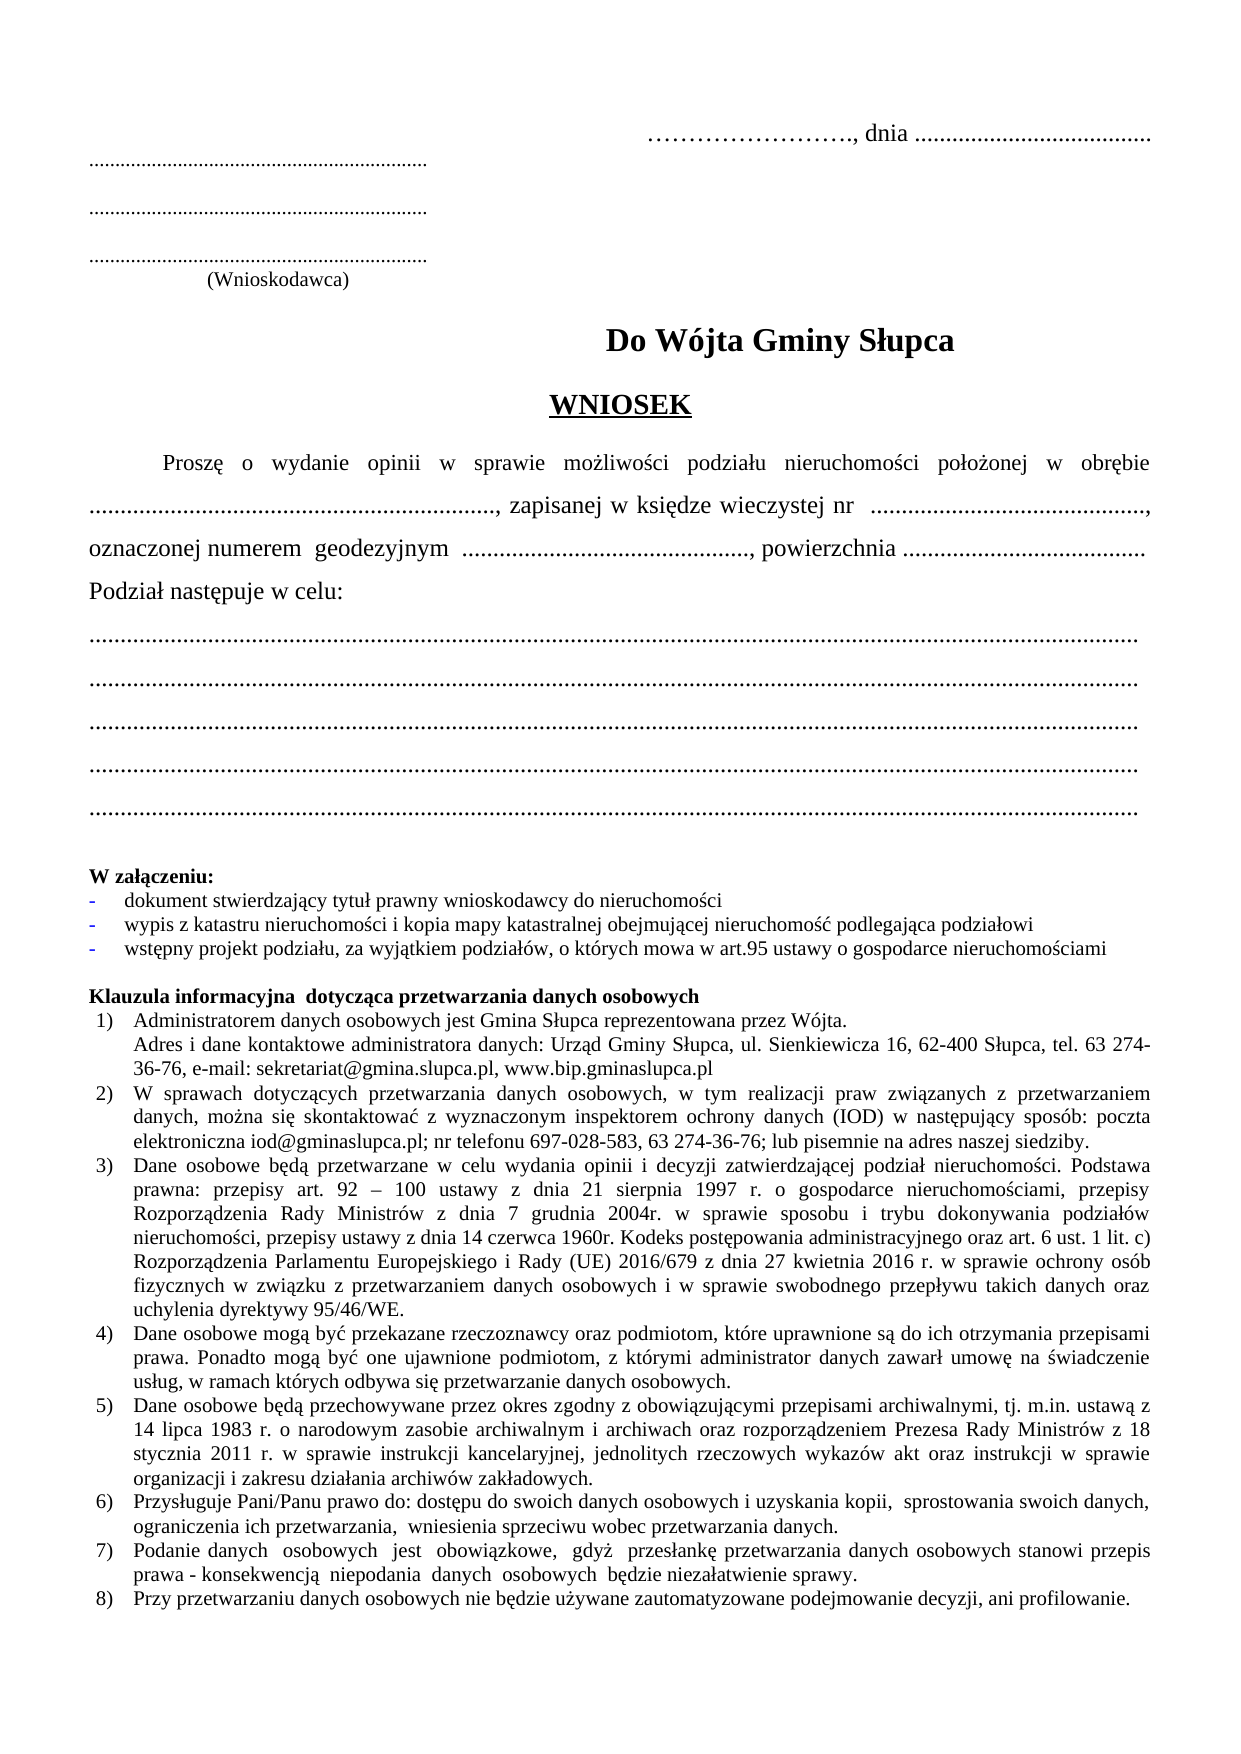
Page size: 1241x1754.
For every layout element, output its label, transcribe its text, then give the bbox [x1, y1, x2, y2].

text ........................................................................................................................................................................ [89, 663, 1152, 691]
list Dane osobowe będą przechowywane przez okres zgodny z obowiązującymi przepisami archiwalnymi, tj. m.in. ustawą z 14 lipca 1983 r. o narodowym zasobie archiwalnym i archiwach oraz rozporządzeniem Prezesa Rady Ministrów z 18 stycznia 2011 r. w sprawie instrukcji kancelaryjnej, jednolitych rzeczowych wykazów akt oraz instrukcji w sprawie organizacji i zakresu działania archiwów zakładowych. [96, 1393, 1152, 1489]
list Przy przetwarzaniu danych osobowych nie będzie używane zautomatyzowane podejmowanie decyzji, ani profilowanie. [96, 1586, 1152, 1610]
text Podział następuje w celu: [89, 576, 1152, 605]
text ........................................................................................................................................................................ [89, 706, 1152, 734]
text Adres i dane kontaktowe administratora danych: Urząd Gminy Słupca, ul. Sienkiewicza 16, 62-400 Słupca, tel. 63 274-36-76, e-mail: sekretariat@gmina.slupca.pl, www.bip.gminaslupca.pl [133, 1032, 1152, 1080]
text ……………………., dnia ...................................... [605, 118, 1152, 147]
text ................................................................. [89, 195, 1152, 219]
text Klauzula informacyjna dotycząca przetwarzania danych osobowych [89, 984, 1152, 1008]
list Przysługuje Pani/Panu prawo do: dostępu do swoich danych osobowych i uzyskania kopii, sprostowania swoich danych, ograniczenia ich przetwarzania, wniesienia sprzeciwu wobec przetwarzania danych. [96, 1489, 1152, 1538]
text ........................................................................................................................................................................ [89, 749, 1152, 778]
text W załączeniu: [89, 864, 1152, 888]
text ................................................................. [89, 243, 1152, 267]
list Administratorem danych osobowych jest Gmina Słupca reprezentowana przez Wójta. [96, 1008, 1152, 1032]
text WNIOSEK [89, 387, 1152, 421]
list wstępny projekt podziału, za wyjątkiem podziałów, o których mowa w art.95 ustawy o gospodarce nieruchomościami [89, 936, 1152, 960]
list Dane osobowe mogą być przekazane rzeczoznawcy oraz podmiotom, które uprawnione są do ich otrzymania przepisami prawa. Ponadto mogą być one ujawnione podmiotom, z którymi administrator danych zawarł umowę na świadczenie usług, w ramach których odbywa się przetwarzanie danych osobowych. [96, 1321, 1152, 1393]
text Do Wójta Gminy Słupca [606, 320, 1152, 358]
text (Wnioskodawca) [89, 267, 1152, 291]
list wypis z katastru nieruchomości i kopia mapy katastralnej obejmującej nieruchomość podlegająca podziałowi [89, 912, 1152, 936]
text ................................................................. [89, 147, 1152, 171]
text Proszę o wydanie opinii w sprawie możliwości podziału nieruchomości położonej w obrębie ................................................................., zapisanej w księdze wieczystej nr ............................................, oznaczonej numerem geodezyjnym .............................................., powierzchnia ....................................... [89, 449, 1152, 562]
list Podanie danych osobowych jest obowiązkowe, gdyż przesłankę przetwarzania danych osobowych stanowi przepis prawa - konsekwencją niepodania danych osobowych będzie niezałatwienie sprawy. [96, 1538, 1152, 1586]
list Dane osobowe będą przetwarzane w celu wydania opinii i decyzji zatwierdzającej podział nieruchomości. Podstawa prawna: przepisy art. 92 – 100 ustawy z dnia 21 sierpnia 1997 r. o gospodarce nieruchomościami, przepisy Rozporządzenia Rady Ministrów z dnia 7 grudnia 2004r. w sprawie sposobu i trybu dokonywania podziałów nieruchomości, przepisy ustawy z dnia 14 czerwca 1960r. Kodeks postępowania administracyjnego oraz art. 6 ust. 1 lit. c) Rozporządzenia Parlamentu Europejskiego i Rady (UE) 2016/679 z dnia 27 kwietnia 2016 r. w sprawie ochrony osób fizycznych w związku z przetwarzaniem danych osobowych i w sprawie swobodnego przepływu takich danych oraz uchylenia dyrektywy 95/46/WE. [96, 1153, 1152, 1321]
text ........................................................................................................................................................................ [89, 619, 1152, 648]
text ........................................................................................................................................................................ [89, 792, 1152, 821]
list W sprawach dotyczących przetwarzania danych osobowych, w tym realizacji praw związanych z przetwarzaniem danych, można się skontaktować z wyznaczonym inspektorem ochrony danych (IOD) w następujący sposób: poczta elektroniczna iod@gminaslupca.pl; nr telefonu 697-028-583, 63 274-36-76; lub pisemnie na adres naszej siedziby. [96, 1080, 1152, 1153]
list dokument stwierdzający tytuł prawny wnioskodawcy do nieruchomości [89, 888, 1152, 912]
